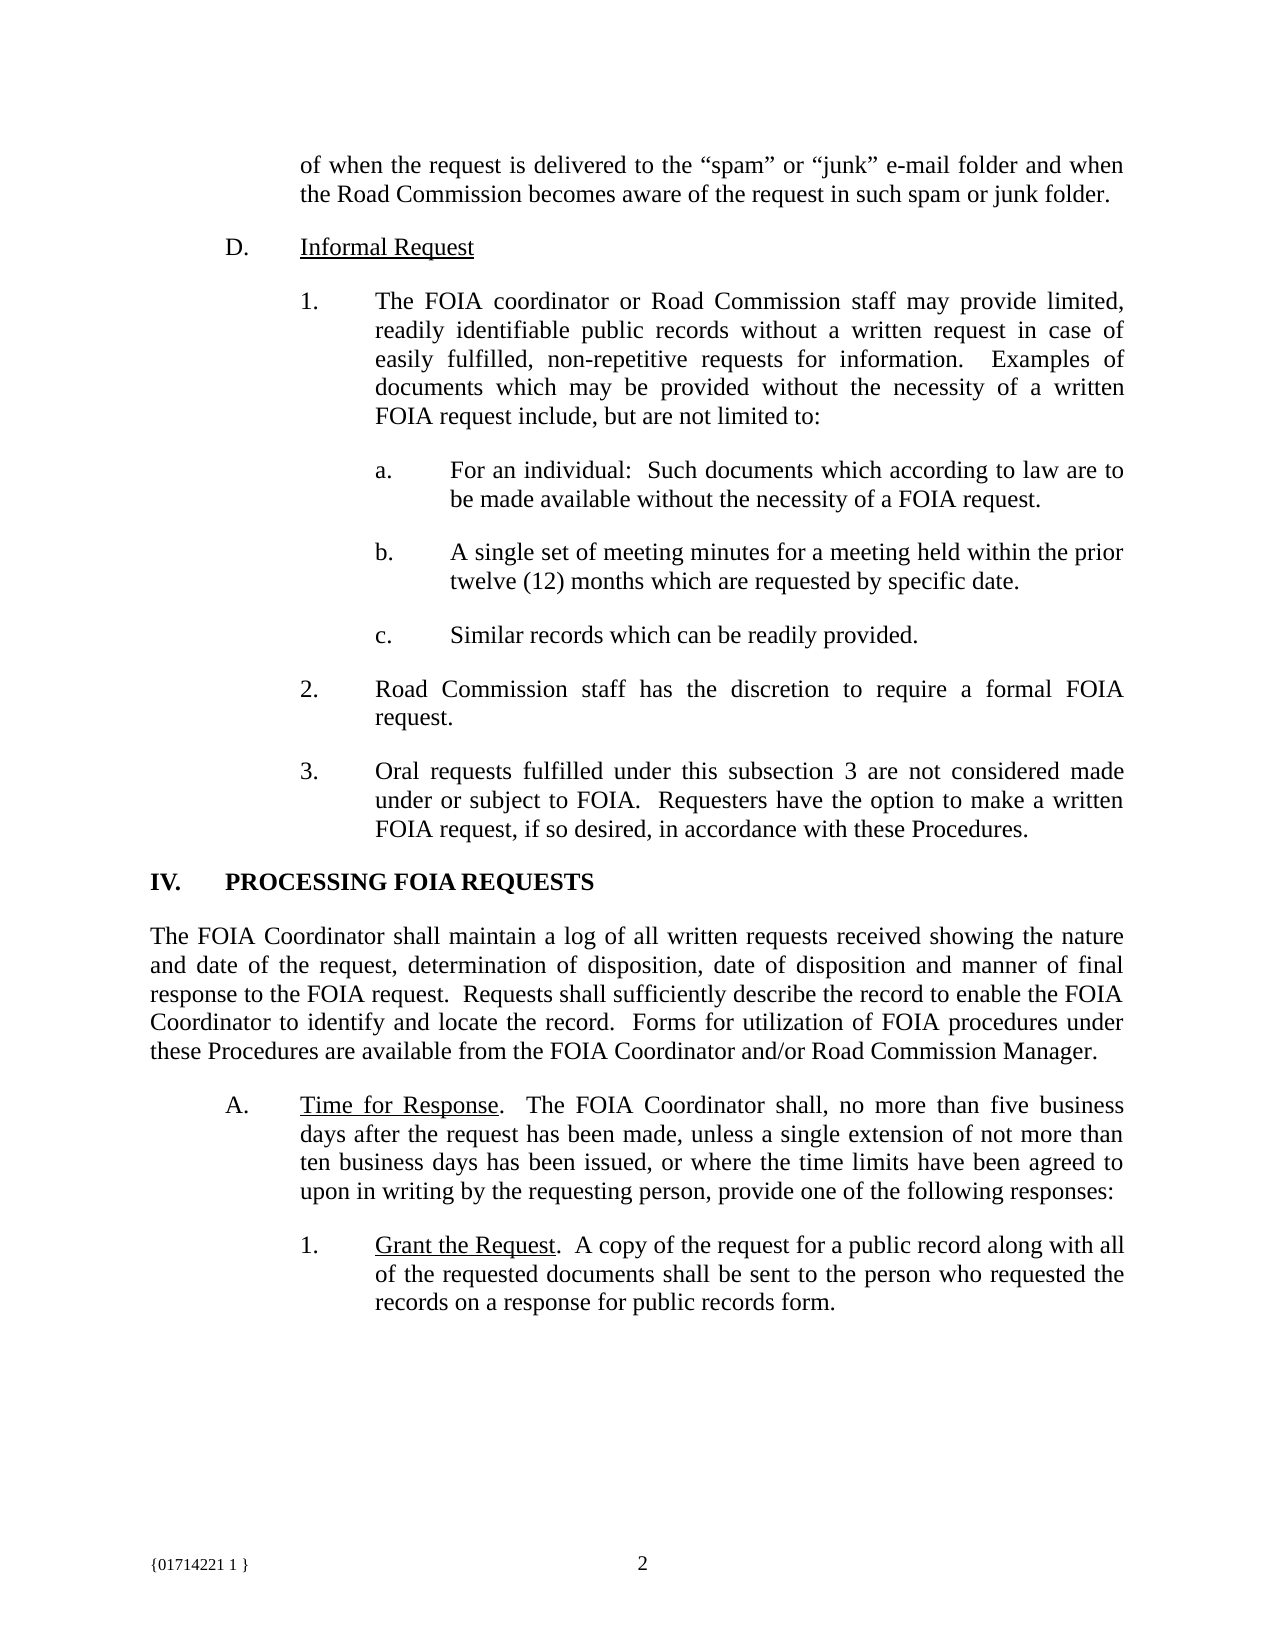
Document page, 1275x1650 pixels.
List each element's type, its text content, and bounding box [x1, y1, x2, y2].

subtitle Grant the Request. A copy of the request for a public record along with all of the requested documents shall be sent to the person who requested the records on a response for public records form. [300, 1230, 1125, 1316]
subtitle PROCESSING FOIA REQUESTS [150, 867, 1125, 896]
subtitle For an individual: Such documents which according to law are to be made available without the necessity of a FOIA request. [375, 455, 1125, 512]
subtitle Similar records which can be readily provided. [375, 620, 1125, 649]
text The FOIA Coordinator shall maintain a log of all written requests received showing the nature and date of the request, determination of disposition, date of disposition and manner of final response to the FOIA request. Requests shall sufficiently describe the record to enable the FOIA Coordinator to identify and locate the record. Forms for utilization of FOIA procedures under these Procedures are available from the FOIA Coordinator and/or Road Commission Manager. [150, 921, 1125, 1065]
subtitle Informal Request [225, 232, 1125, 261]
subtitle Oral requests fulfilled under this subsection 3 are not considered made under or subject to FOIA. Requesters have the option to make a written FOIA request, if so desired, in accordance with these Procedures. [300, 756, 1125, 842]
subtitle A single set of meeting minutes for a meeting held within the prior twelve (12) months which are requested by specific date. [375, 537, 1125, 595]
subtitle Time for Response. The FOIA Coordinator shall, no more than five business days after the request has been made, unless a single extension of not more than ten business days has been issued, or where the time limits have been agreed to upon in writing by the requesting person, provide one of the following responses: [225, 1090, 1125, 1205]
subtitle Road Commission staff has the discretion to require a formal FOIA request. [300, 674, 1125, 731]
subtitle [225, 150, 1125, 207]
subtitle The FOIA coordinator or Road Commission staff may provide limited, readily identifiable public records without a written request in case of easily fulfilled, non-repetitive requests for information. Examples of documents which may be provided without the necessity of a written FOIA request include, but are not limited to: [300, 286, 1125, 430]
